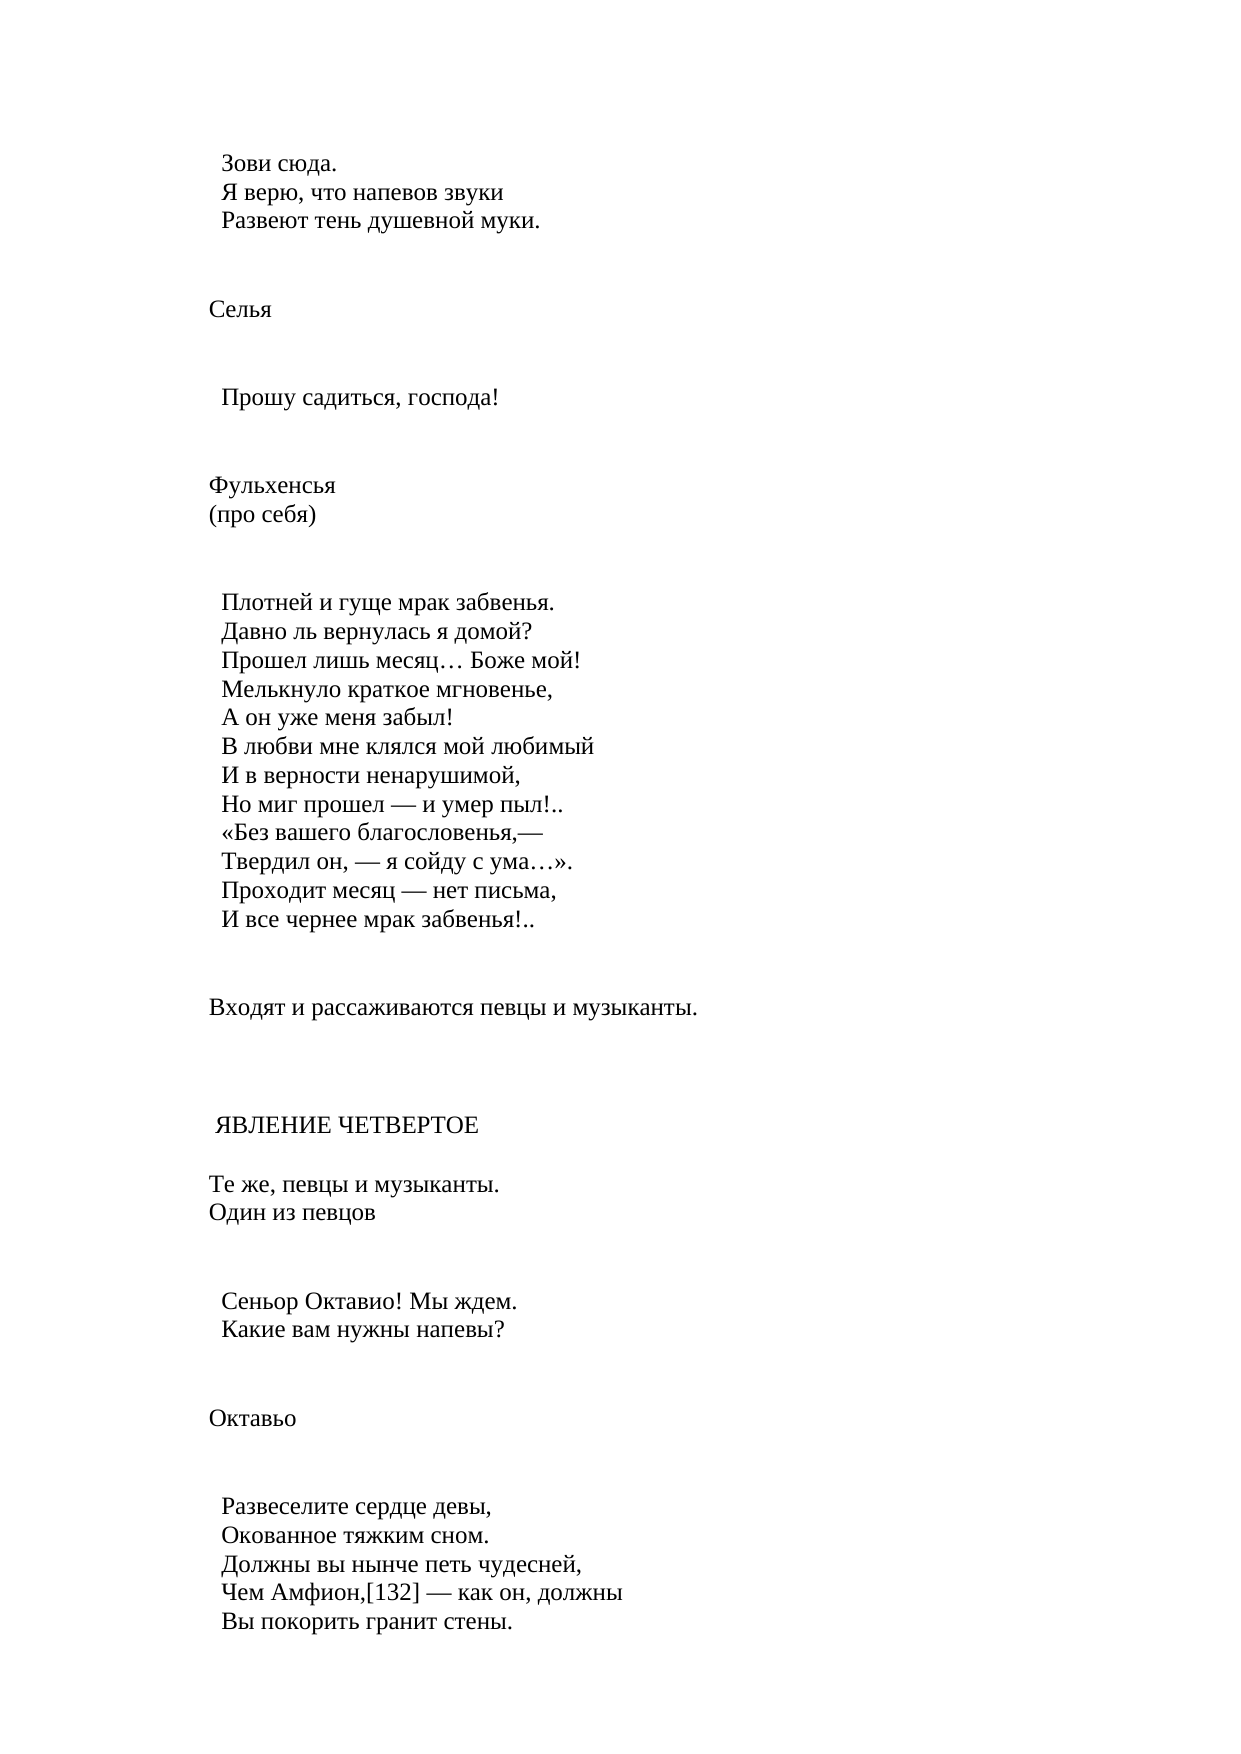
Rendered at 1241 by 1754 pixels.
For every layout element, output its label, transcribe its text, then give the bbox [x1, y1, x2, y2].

text Селья [177, 294, 1152, 322]
text (про себя) [177, 499, 1152, 528]
text Но миг прошел — и умер пыл!.. [177, 789, 1152, 817]
text Те же, певцы и музыканты. [177, 1169, 1152, 1197]
text Зови сюда. [177, 148, 1152, 177]
text Чем Амфион,[132] — как он, должны [177, 1577, 1152, 1606]
text Фульхенсья [177, 470, 1152, 499]
text И в верности ненарушимой, [177, 760, 1152, 789]
text Прошел лишь месяц… Боже мой! [177, 645, 1152, 674]
text ЯВЛЕНИЕ ЧЕТВЕРТОЕ [177, 1110, 1152, 1139]
text Плотней и гуще мрак забвенья. [177, 587, 1152, 616]
text Сеньор Октавио! Мы ждем. [177, 1286, 1152, 1314]
text В любви мне клялся мой любимый [177, 731, 1152, 760]
text Должны вы нынче петь чудесней, [177, 1549, 1152, 1577]
text И все чернее мрак забвенья!.. [177, 904, 1152, 932]
text Я верю, что напевов звуки [177, 177, 1152, 205]
text Один из певцов [177, 1197, 1152, 1226]
text А он уже меня забыл! [177, 702, 1152, 731]
text Развеют тень душевной муки. [177, 205, 1152, 234]
text Октавьо [177, 1403, 1152, 1432]
text «Без вашего благословенья,— [177, 817, 1152, 846]
text Развеселите сердце девы, [177, 1491, 1152, 1520]
text Входят и рассаживаются певцы и музыканты. [177, 992, 1152, 1021]
text Твердил он, — я сойду с ума…». [177, 846, 1152, 875]
text Прошу садиться, господа! [177, 382, 1152, 411]
text Мелькнуло краткое мгновенье, [177, 674, 1152, 702]
text Давно ль вернулась я домой? [177, 616, 1152, 645]
text Окованное тяжким сном. [177, 1520, 1152, 1549]
text Проходит месяц — нет письма, [177, 875, 1152, 904]
text Вы покорить гранит стены. [177, 1606, 1152, 1635]
text Какие вам нужны напевы? [177, 1314, 1152, 1343]
